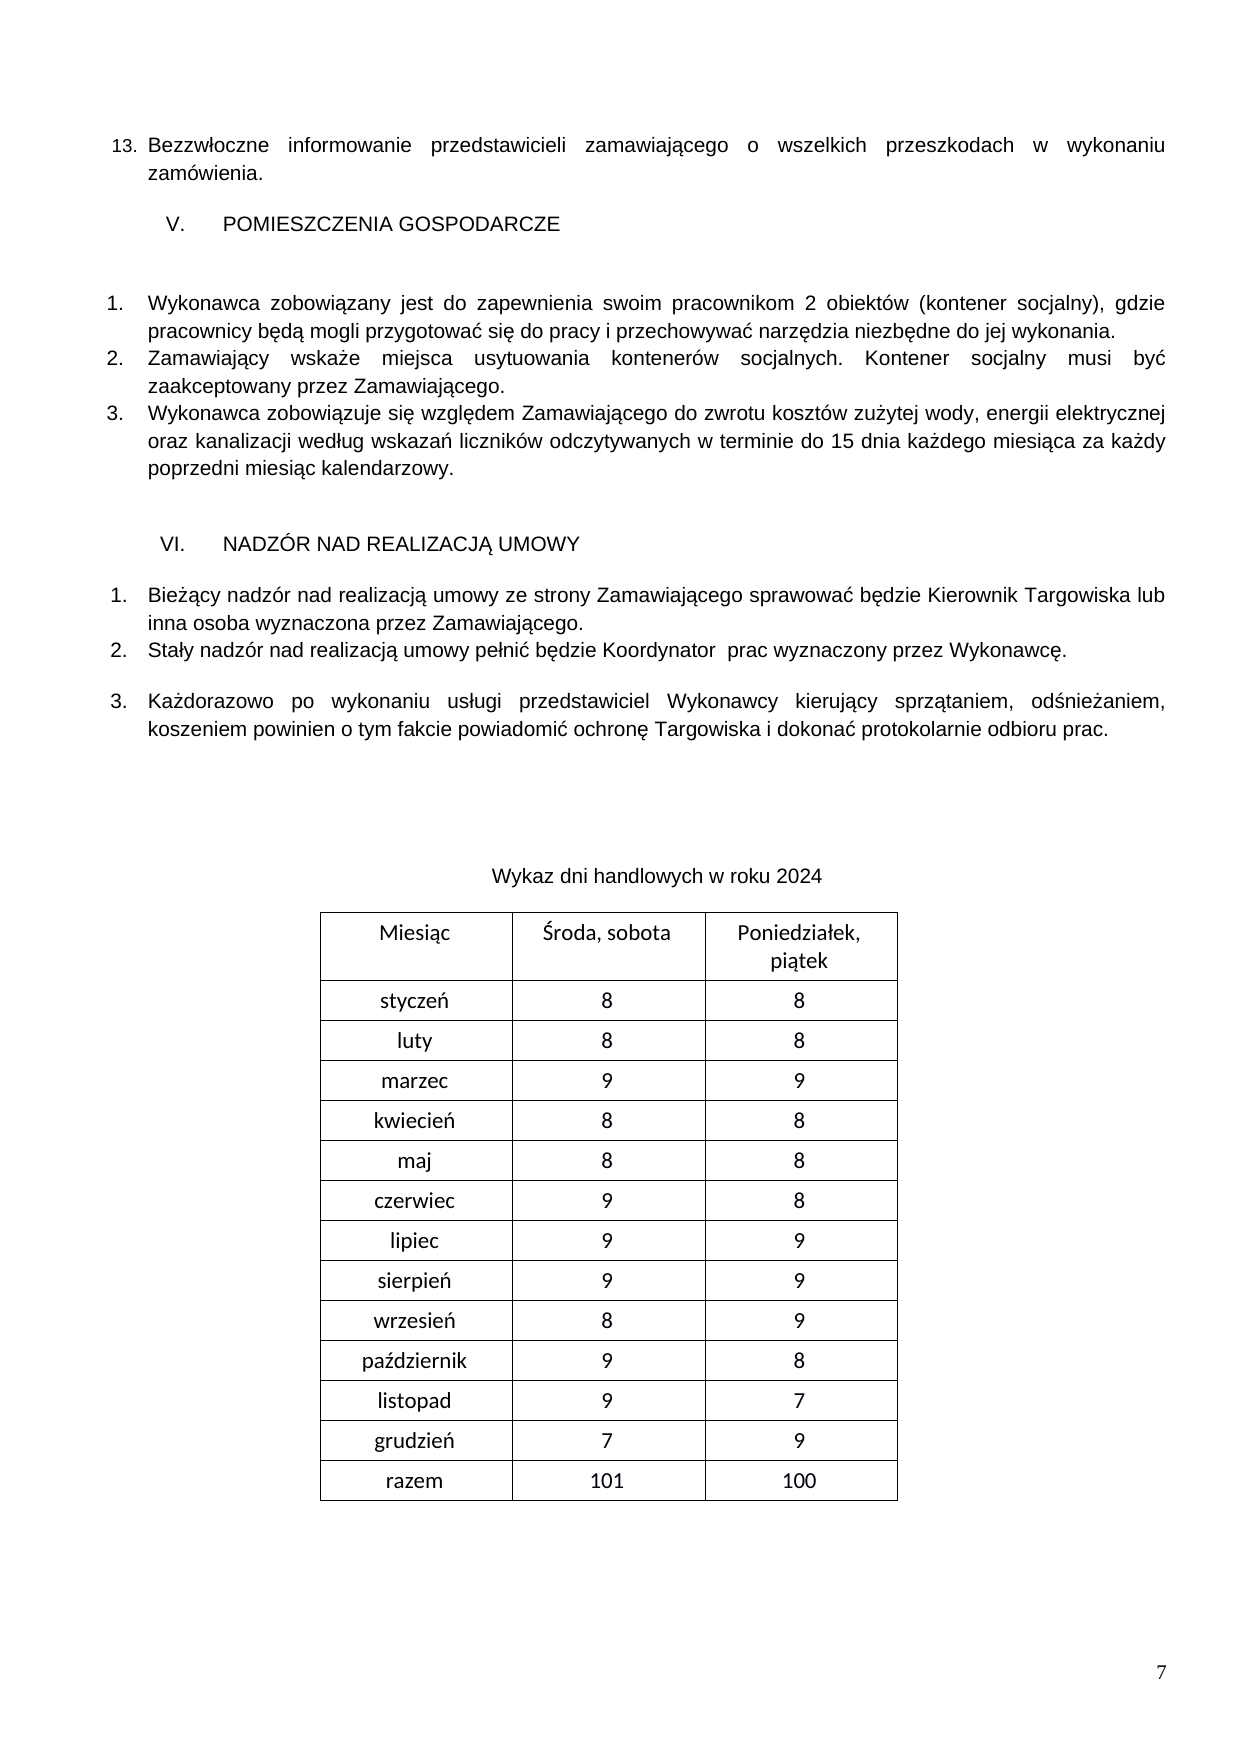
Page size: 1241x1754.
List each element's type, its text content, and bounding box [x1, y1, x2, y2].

table_cell 8 [706, 1141, 897, 1180]
table_cell razem [321, 1461, 512, 1500]
table_cell 8 [706, 981, 897, 1020]
list Wykonawca zobowiązuje się względem Zamawiającego do zwrotu kosztów zużytej wody, energii elektrycznej oraz kanalizacji według wskazań liczników odczytywanych w terminie do 15 dnia każdego miesiąca za każdy poprzedni miesiąc kalendarzowy. [106, 401, 1167, 480]
table_cell 8 [706, 1341, 897, 1380]
table_cell 9 [706, 1261, 897, 1300]
table_cell lipiec [321, 1221, 512, 1260]
table_cell 9 [513, 1261, 705, 1300]
table_cell 9 [513, 1061, 705, 1100]
table_cell 8 [513, 1021, 705, 1060]
table_header Poniedziałek, piątek [706, 913, 897, 980]
table_cell 101 [513, 1461, 705, 1500]
table_cell 8 [706, 1101, 897, 1140]
list NADZÓR NAD REALIZACJĄ UMOWY [185, 531, 1167, 555]
table_cell grudzień [321, 1421, 512, 1460]
table_cell maj [321, 1141, 512, 1180]
table_cell październik [321, 1341, 512, 1380]
list Bieżący nadzór nad realizacją umowy ze strony Zamawiającego sprawować będzie Kierownik Targowiska lub inna osoba wyznaczona przez Zamawiającego. [110, 583, 1167, 634]
list Stały nadzór nad realizacją umowy pełnić będzie Koordynator prac wyznaczony przez Wykonawcę. [110, 638, 1167, 662]
table_cell 8 [513, 1141, 705, 1180]
table_cell luty [321, 1021, 512, 1060]
table_cell listopad [321, 1381, 512, 1420]
table_cell 8 [706, 1021, 897, 1060]
table_cell 7 [513, 1421, 705, 1460]
table_cell 9 [513, 1181, 705, 1220]
table_cell 9 [706, 1301, 897, 1340]
table_cell sierpień [321, 1261, 512, 1300]
table_cell 8 [513, 981, 705, 1020]
table_cell 100 [706, 1461, 897, 1500]
table_cell 9 [513, 1381, 705, 1420]
table_cell kwiecień [321, 1101, 512, 1140]
table_cell 8 [513, 1101, 705, 1140]
table_cell 9 [513, 1221, 705, 1260]
table_cell 9 [706, 1061, 897, 1100]
list Każdorazowo po wykonaniu usługi przedstawiciel Wykonawcy kierujący sprzątaniem, odśnieżaniem, koszeniem powinien o tym fakcie powiadomić ochronę Targowiska i dokonać protokolarnie odbioru prac. [110, 689, 1167, 741]
list POMIESZCZENIA GOSPODARCZE [185, 212, 1167, 263]
table_cell 9 [706, 1421, 897, 1460]
table_cell 8 [513, 1301, 705, 1340]
table_cell marzec [321, 1061, 512, 1100]
list Wykonawca zobowiązany jest do zapewnienia swoim pracownikom 2 obiektów (kontener socjalny), gdzie pracownicy będą mogli przygotować się do pracy i przechowywać narzędzia niezbędne do jej wykonania. [106, 291, 1167, 342]
table_cell 9 [706, 1221, 897, 1260]
text Wykaz dni handlowych w roku 2024 [148, 864, 1167, 888]
list Zamawiający wskaże miejsca usytuowania kontenerów socjalnych. Kontener socjalny musi być zaakceptowany przez Zamawiającego. [106, 346, 1167, 397]
table_cell 9 [513, 1341, 705, 1380]
table_cell czerwiec [321, 1181, 512, 1220]
table_cell wrzesień [321, 1301, 512, 1340]
table_header Miesiąc [321, 913, 512, 980]
table_cell 8 [706, 1181, 897, 1220]
list Bezzwłoczne informowanie przedstawicieli zamawiającego o wszelkich przeszkodach w wykonaniu zamówienia. [111, 133, 1167, 184]
table_cell 7 [706, 1381, 897, 1420]
table_cell styczeń [321, 981, 512, 1020]
table_header Środa, sobota [513, 913, 705, 980]
